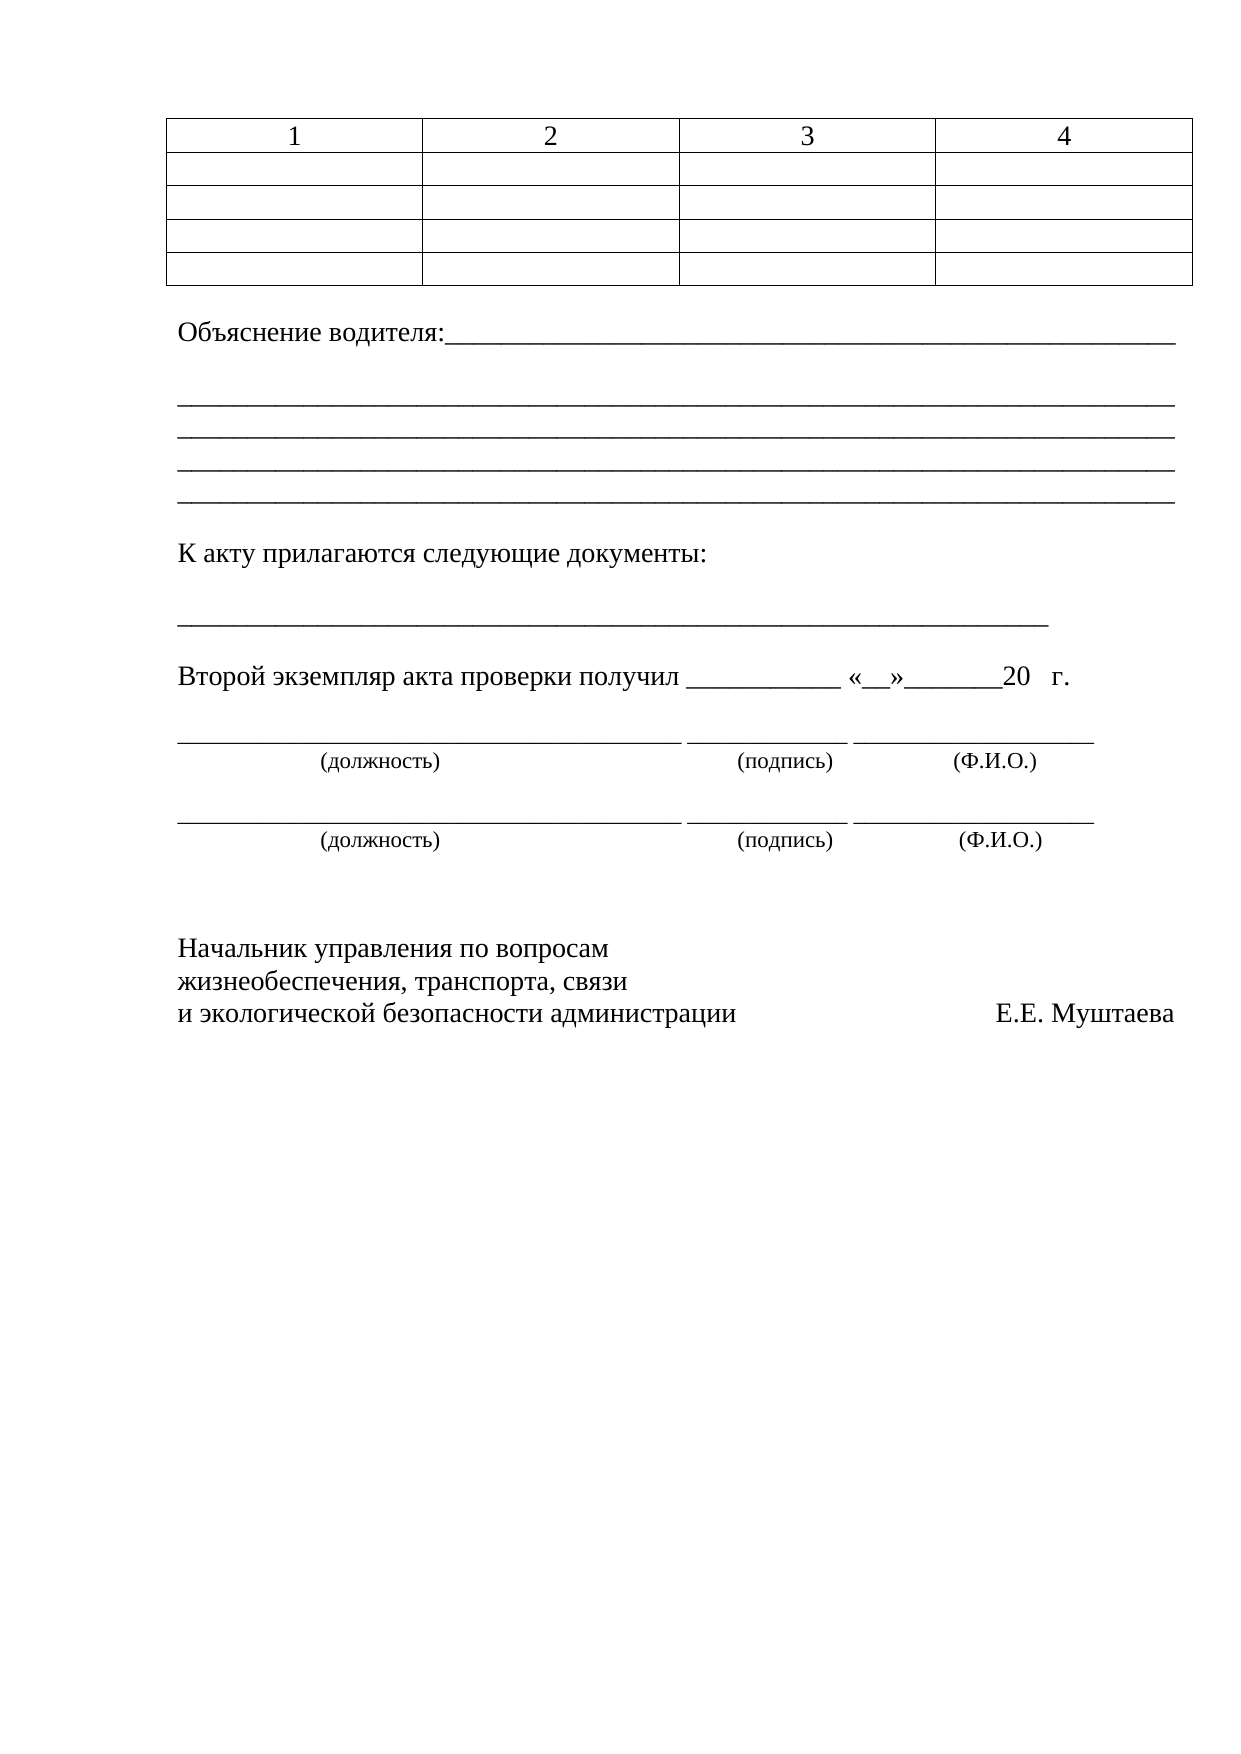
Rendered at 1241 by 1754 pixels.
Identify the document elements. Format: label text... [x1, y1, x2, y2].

text и экологической безопасности администрации Е.Е. Муштаева [177, 996, 1181, 1028]
text Объяснение водителя:____________________________________________________ [177, 316, 1181, 348]
table_cell [167, 253, 422, 285]
table_cell [936, 220, 1192, 252]
text К акту прилагаются следующие документы: [177, 536, 1181, 568]
text ____________________________________________________________________________________________________________________________________________________________________________________________________________________________________________________________________________________________ [177, 377, 1181, 507]
table_cell [167, 153, 422, 185]
table_cell [680, 253, 935, 285]
text Второй экземпляр акта проверки получил ___________ «__»_______20 г. [177, 659, 1181, 691]
table_cell [680, 153, 935, 185]
table_cell [680, 220, 935, 252]
text жизнеобеспечения, транспорта, связи [177, 964, 1181, 996]
table_cell [936, 186, 1192, 218]
text (должность) (подпись) (Ф.И.О.) [177, 826, 1181, 852]
table_cell [423, 253, 679, 285]
table_cell 1 [167, 119, 422, 152]
table_cell [167, 220, 422, 252]
text ____________________________________________ ______________ _____________________ [177, 721, 1181, 747]
text ____________________________________________ ______________ _____________________ [177, 799, 1181, 826]
text (должность) (подпись) (Ф.И.О.) [177, 747, 1181, 773]
table_cell [936, 153, 1192, 185]
table_cell 4 [936, 119, 1192, 152]
table_cell [680, 186, 935, 218]
text Начальник управления по вопросам [177, 931, 1181, 964]
table_cell [423, 153, 679, 185]
table_cell [167, 186, 422, 218]
table_cell 3 [680, 119, 935, 152]
table_cell [423, 186, 679, 218]
table_cell 2 [423, 119, 679, 152]
table_cell [936, 253, 1192, 285]
text ______________________________________________________________ [177, 597, 1181, 630]
table_cell [423, 220, 679, 252]
